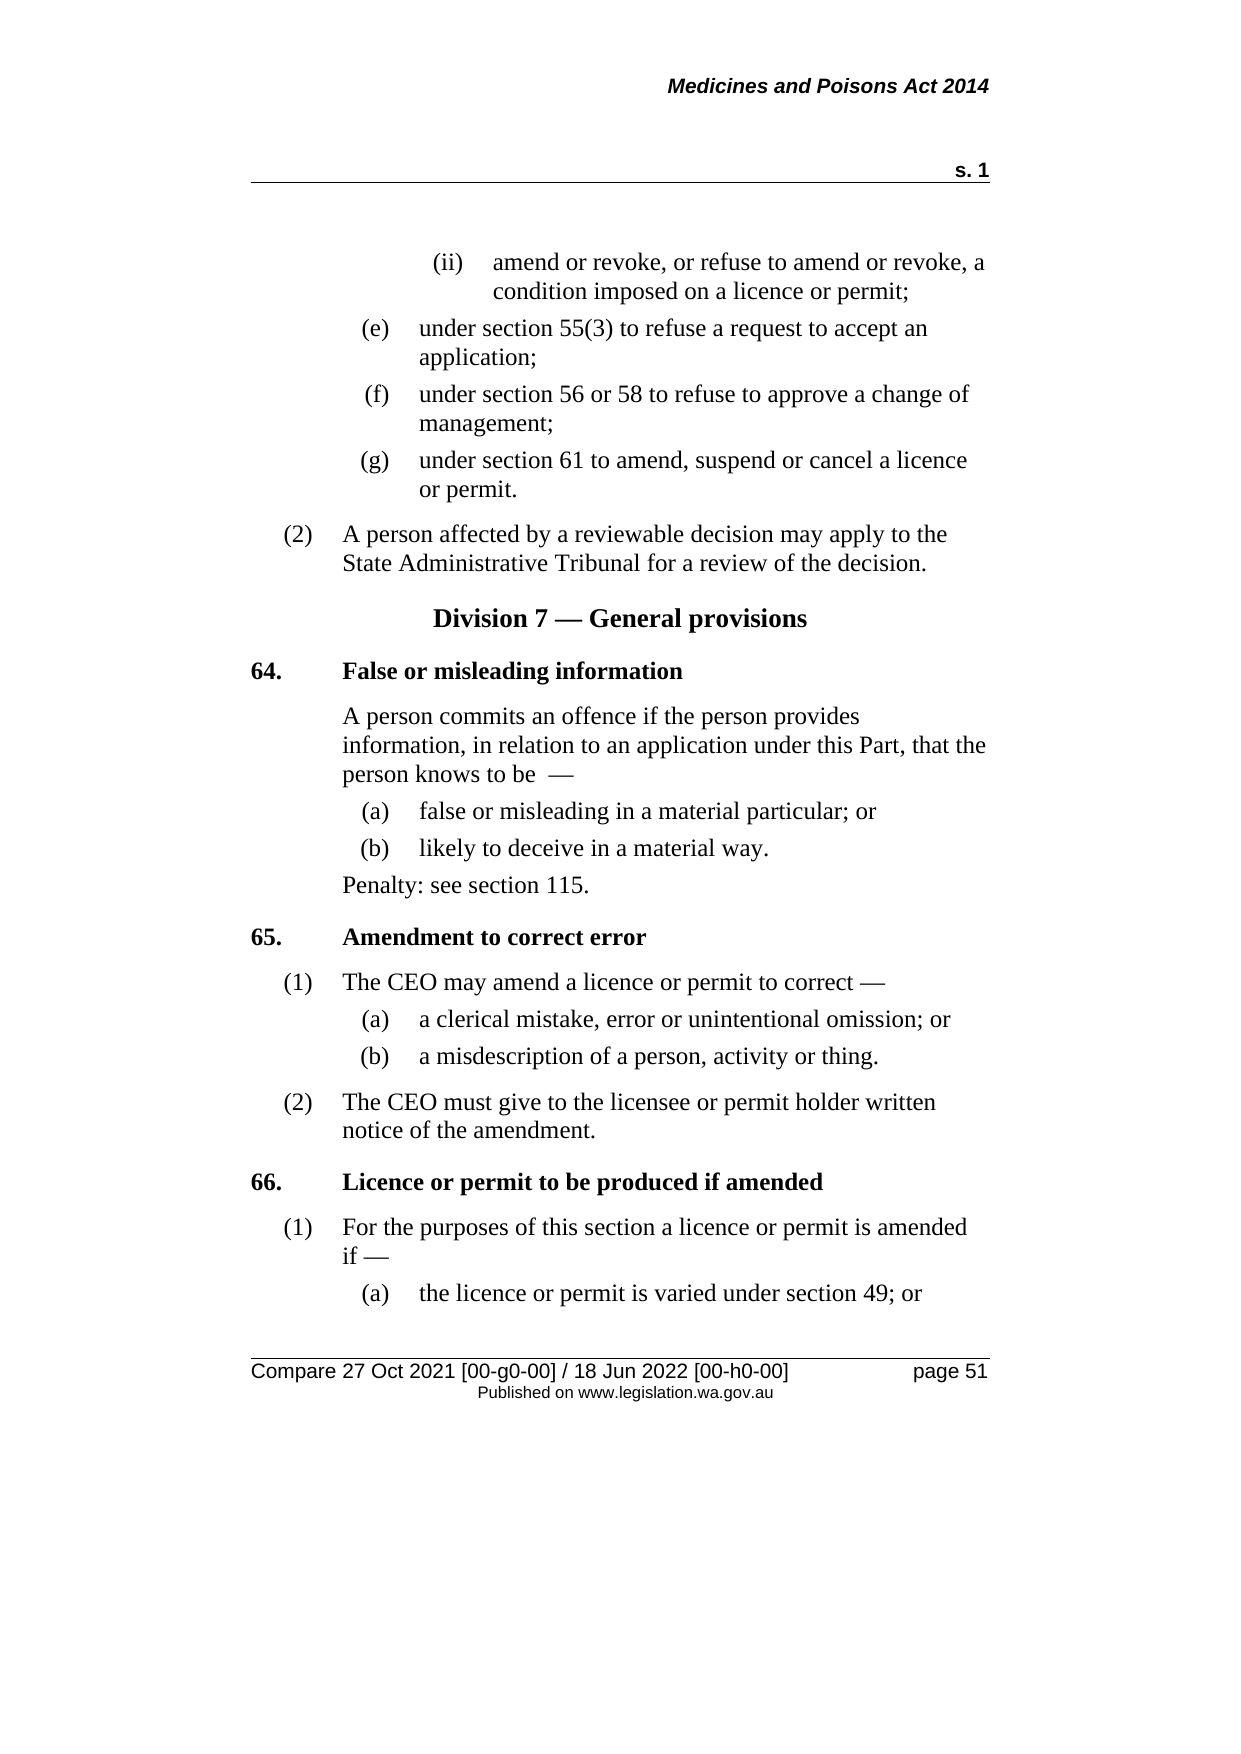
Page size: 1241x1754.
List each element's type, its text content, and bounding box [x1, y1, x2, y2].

subtitle 64. False or misleading information [251, 656, 990, 684]
text A person commits an offence if the person provides information, in relation to an application under this Part, that the person knows to be — [251, 701, 990, 787]
text Penalty: see section 115. [251, 870, 990, 899]
text (a) false or misleading in a material particular; or [251, 796, 990, 824]
text (1) For the purposes of this section a licence or permit is amended if — [251, 1212, 990, 1270]
text (2) A person affected by a reviewable decision may apply to the State Administrative Tribunal for a review of the decision. [251, 519, 990, 577]
text (g) under section 61 to amend, suspend or cancel a licence or permit. [251, 445, 990, 502]
subtitle 65. Amendment to correct error [251, 922, 990, 950]
text (b) a misdescription of a person, activity or thing. [251, 1041, 990, 1070]
text (b) likely to deceive in a material way. [251, 833, 990, 862]
text (f) under section 56 or 58 to refuse to approve a change of management; [251, 379, 990, 437]
text (a) a clerical mistake, error or unintentional omission; or [251, 1004, 990, 1033]
text (e) under section 55(3) to refuse a request to accept an application; [251, 313, 990, 371]
text (2) The CEO must give to the licensee or permit holder written notice of the amendment. [251, 1087, 990, 1144]
subtitle 66. Licence or permit to be produced if amended [251, 1167, 990, 1196]
text (a) the licence or permit is varied under section 49; or [251, 1278, 990, 1307]
subtitle Division 7 — General provisions [251, 602, 990, 633]
text (ii) amend or revoke, or refuse to amend or revoke, a condition imposed on a licence or permit; [251, 247, 990, 305]
text (1) The CEO may amend a licence or permit to correct — [251, 967, 990, 996]
